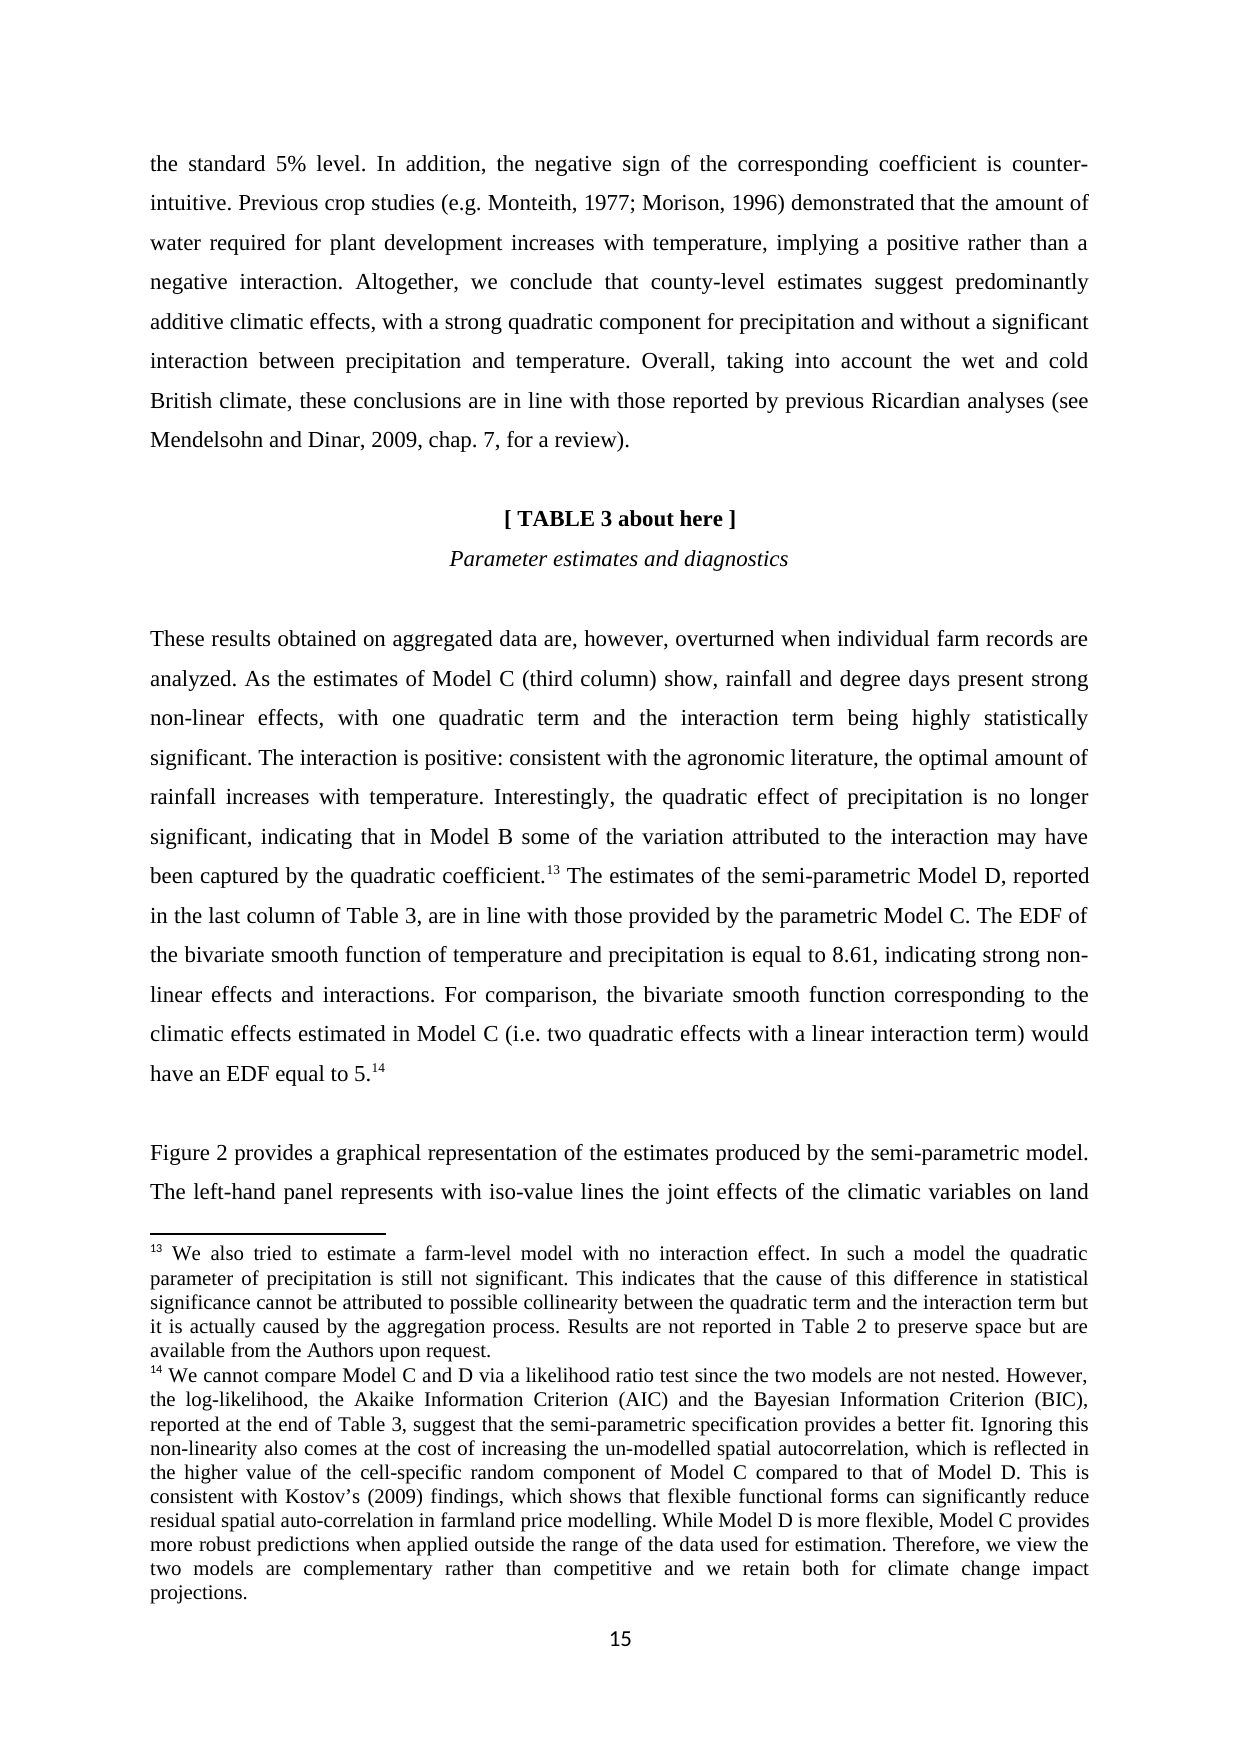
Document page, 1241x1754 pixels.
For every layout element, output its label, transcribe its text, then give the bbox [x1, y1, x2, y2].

text These results obtained on aggregated data are, however, overturned when individual farm records are analyzed. As the estimates of Model C (third column) show, rainfall and degree days present strong non-linear effects, with one quadratic term and the interaction term being highly statistically significant. The interaction is positive: consistent with the agronomic literature, the optimal amount of rainfall increases with temperature. Interestingly, the quadratic effect of precipitation is no longer significant, indicating that in Model B some of the variation attributed to the interaction may have been captured by the quadratic coefficient. The estimates of the semi-parametric Model D, reported in the last column of Table 3, are in line with those provided by the parametric Model C. The EDF of the bivariate smooth function of temperature and precipitation is equal to 8.61, indicating strong non-linear effects and interactions. For comparison, the bivariate smooth function corresponding to the climatic effects estimated in Model C (i.e. two quadratic effects with a linear interaction term) would have an EDF equal to 5. [150, 625, 1090, 1086]
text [150, 150, 1090, 453]
text Parameter estimates and diagnostics [150, 545, 1090, 571]
text [ TABLE 3 about here ] [150, 505, 1090, 532]
